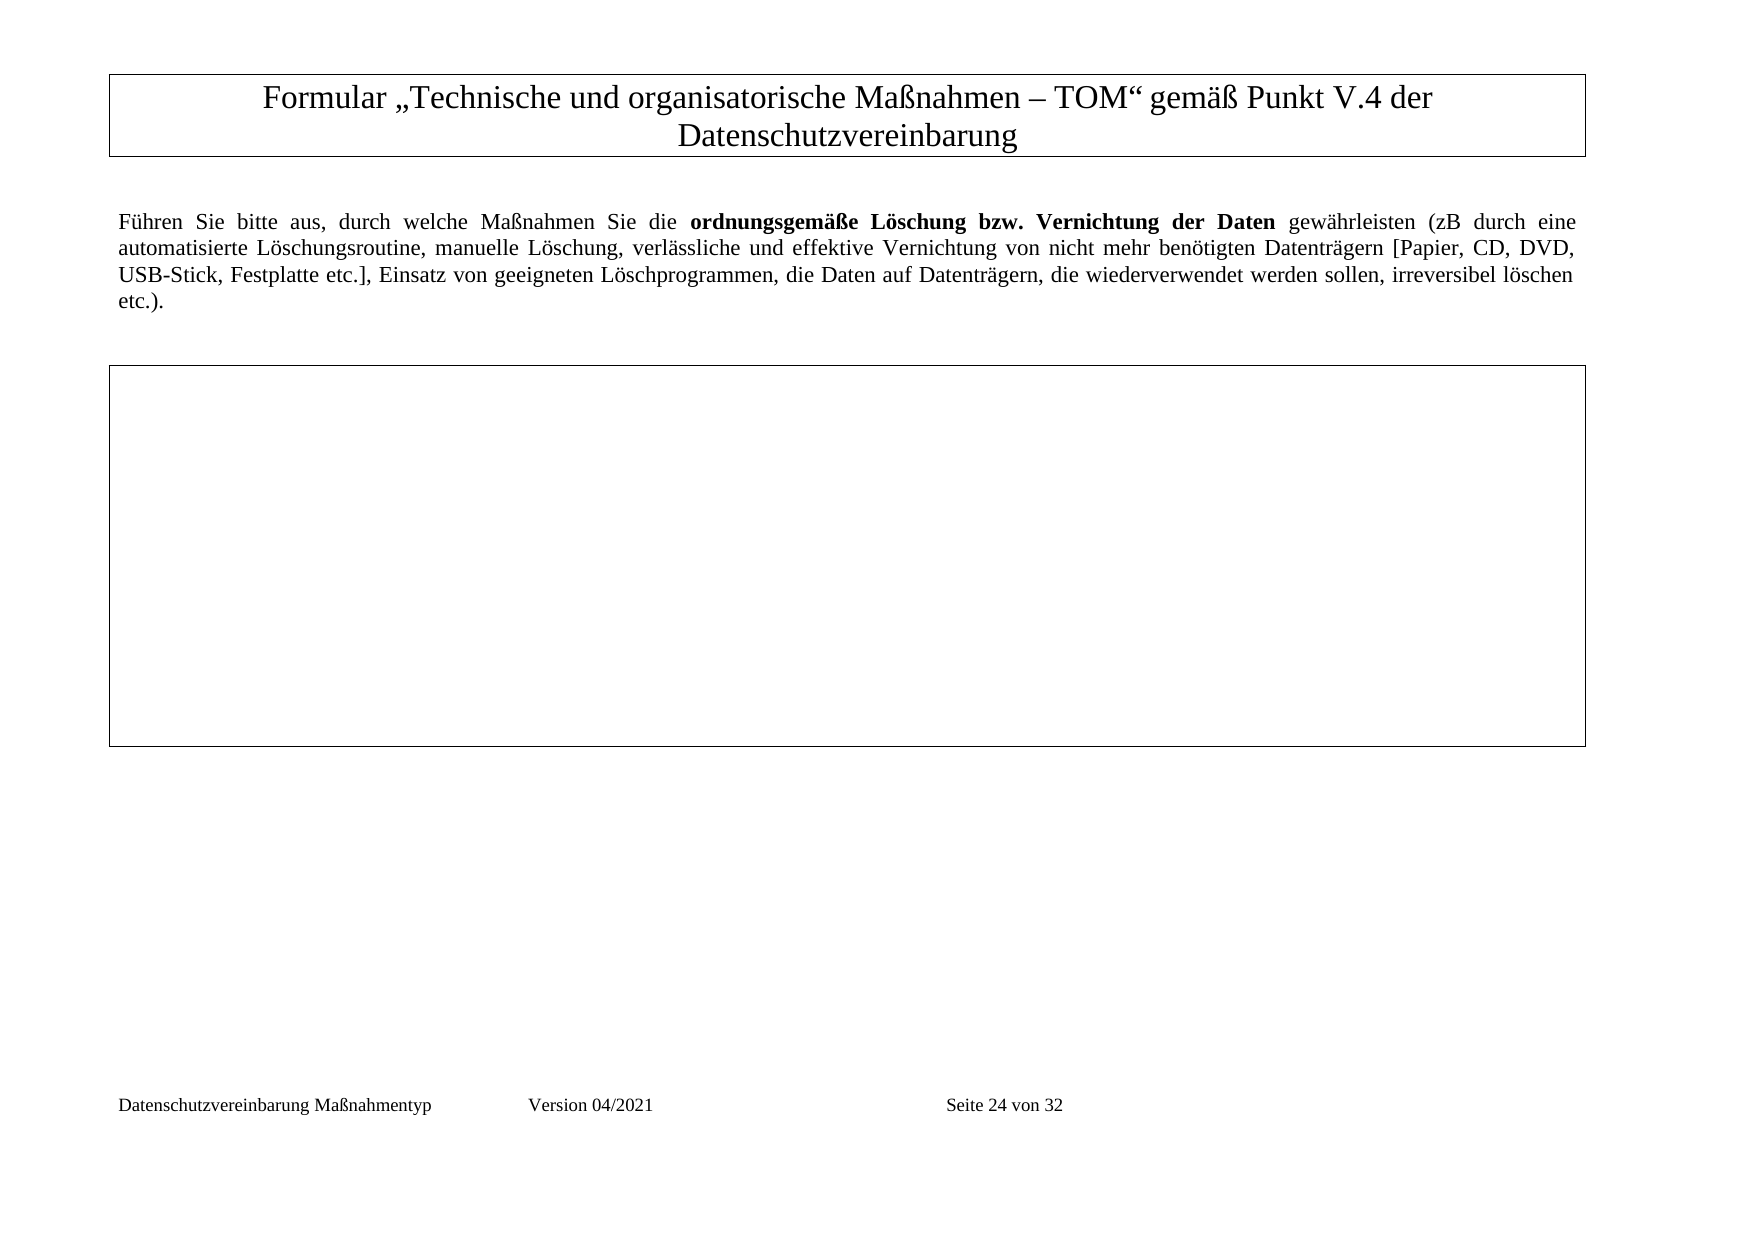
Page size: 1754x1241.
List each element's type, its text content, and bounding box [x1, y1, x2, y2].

text Führen Sie bitte aus, durch welche Maßnahmen Sie die ordnungsgemäße Löschung bzw. Vernichtung der Daten gewährleisten (zB durch eine automatisierte Löschungsroutine, manuelle Löschung, verlässliche und effektive Vernichtung von nicht mehr benötigten Datenträgern [Papier, CD, DVD, USB-Stick, Festplatte etc.], Einsatz von geeigneten Löschprogrammen, die Daten auf Datenträgern, die wiederverwendet werden sollen, irreversibel löschen etc.). [118, 208, 1577, 313]
